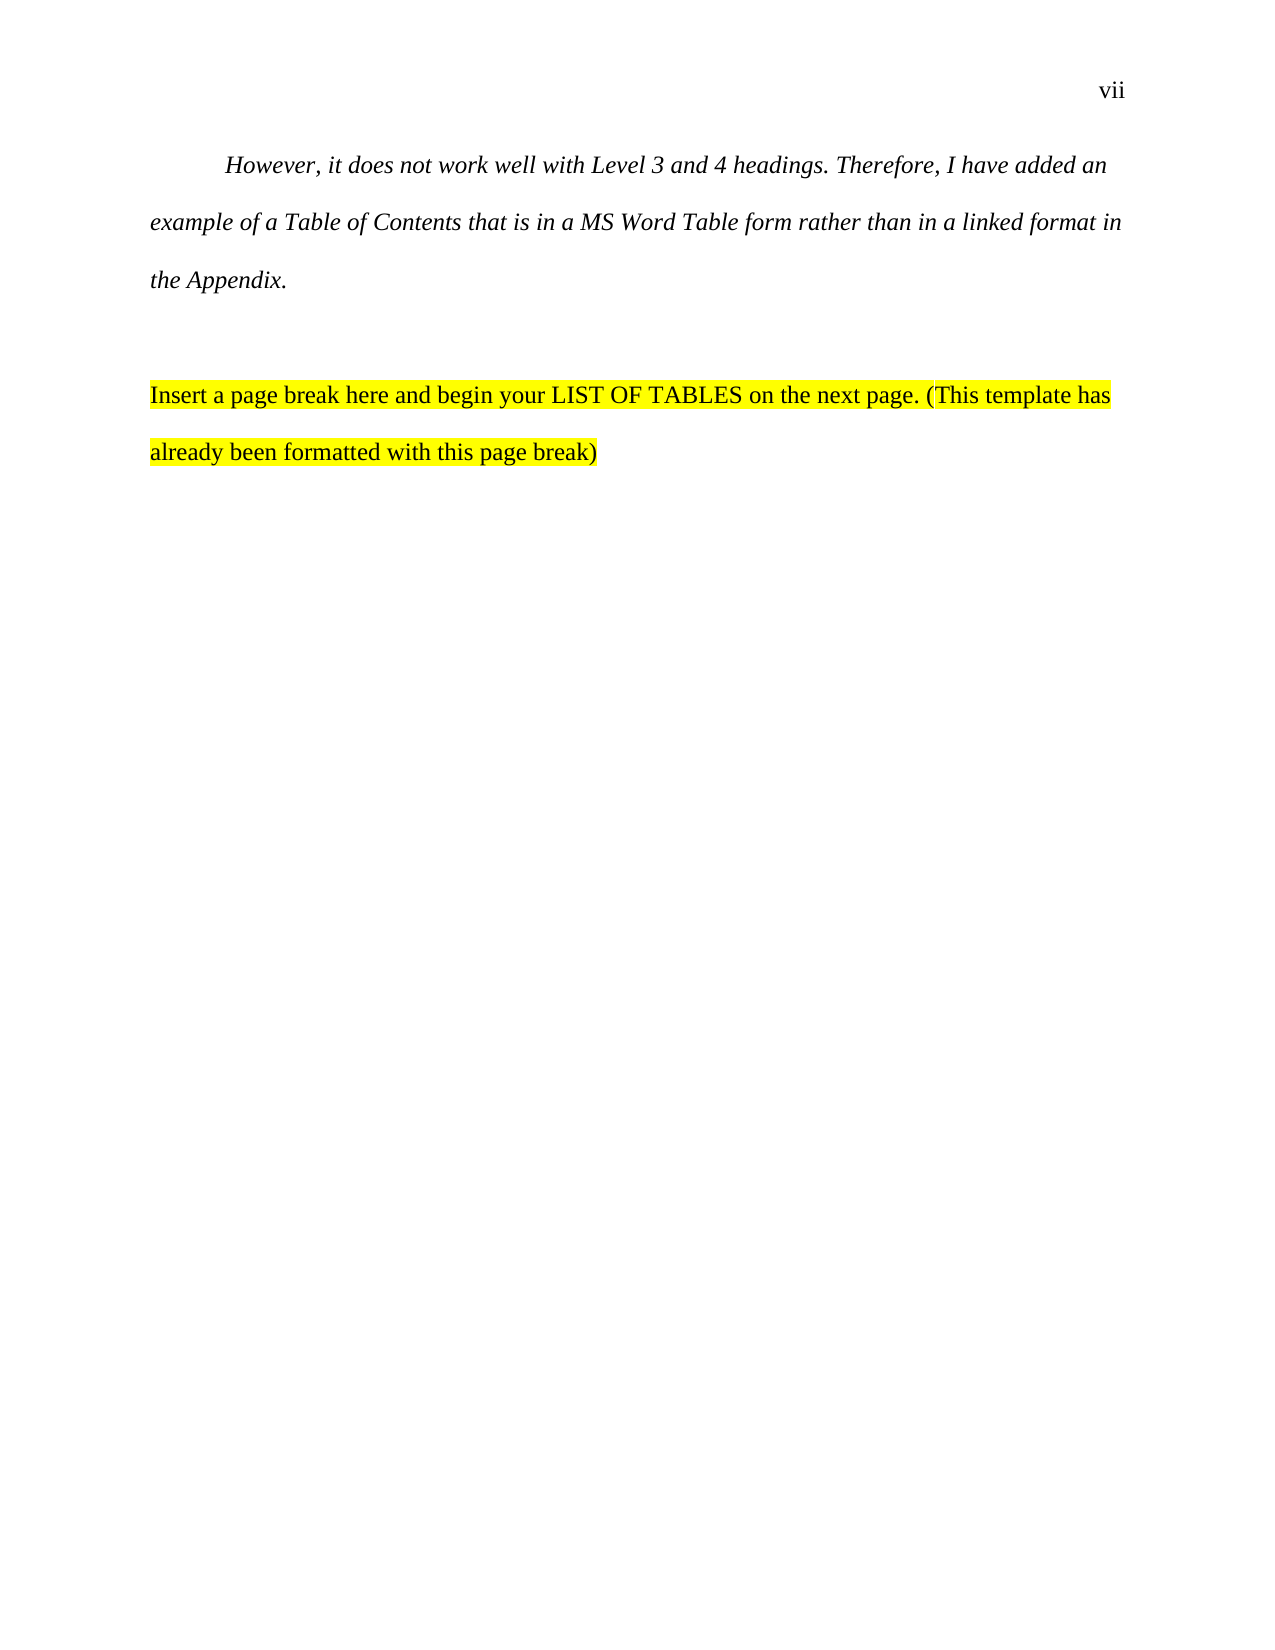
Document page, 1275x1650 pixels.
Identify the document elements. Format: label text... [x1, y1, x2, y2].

text However, it does not work well with Level 3 and 4 headings. Therefore, I have added an example of a Table of Contents that is in a MS Word Table form rather than in a linked format in the Appendix. [150, 150, 1125, 294]
text Insert a page break here and begin your LIST OF TABLES on the next page. (This template has already been formatted with this page break) [150, 380, 1125, 466]
